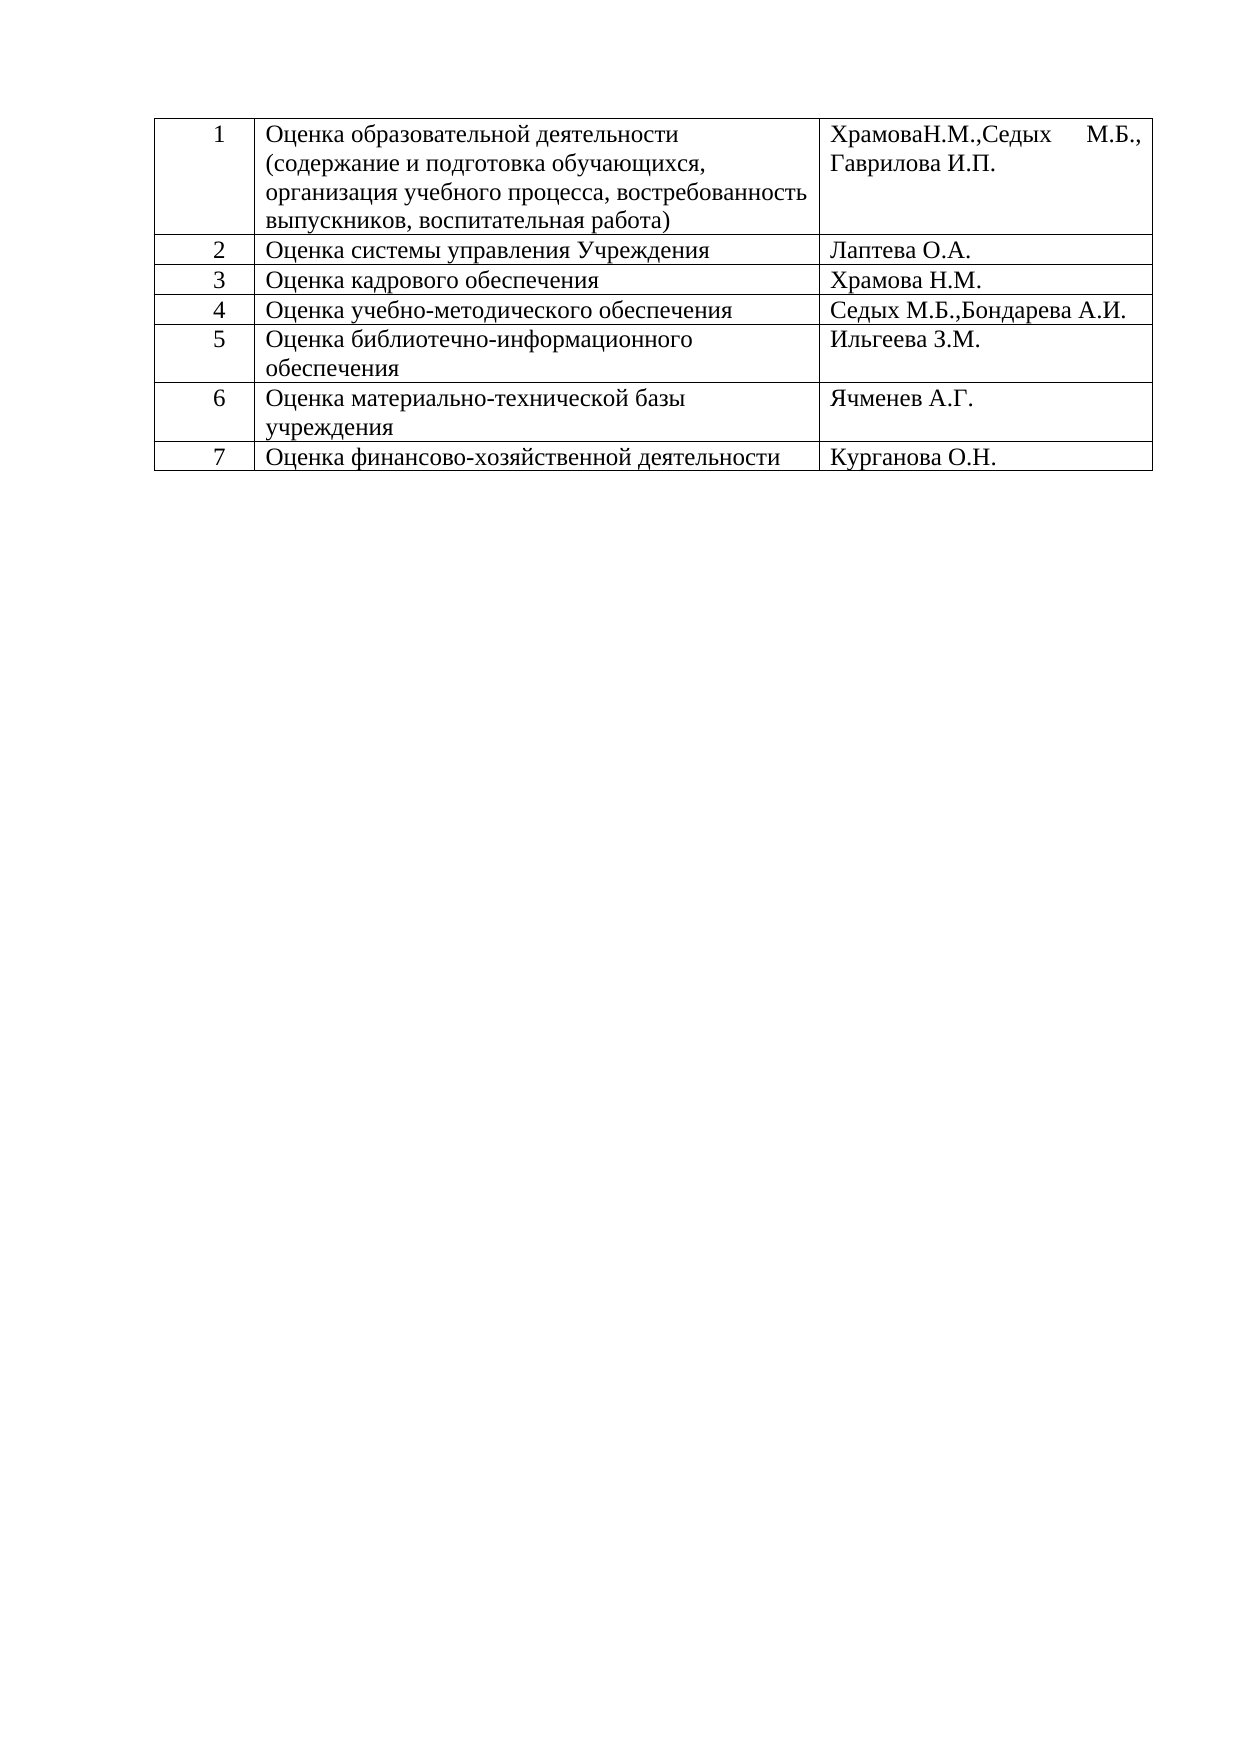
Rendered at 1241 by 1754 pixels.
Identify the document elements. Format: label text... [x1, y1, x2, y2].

table_cell Оценка материально-технической базы учреждения [255, 383, 819, 441]
table_cell 3 [155, 265, 254, 294]
table_cell Ильгеева З.М. [820, 325, 1152, 382]
table_cell Оценка кадрового обеспечения [255, 265, 819, 294]
table_cell Лаптева О.А. [820, 235, 1152, 264]
table_cell 1 [155, 119, 254, 234]
table_cell ХрамоваН.М.,Седых М.Б., Гаврилова И.П. [820, 119, 1152, 234]
table_cell Курганова О.Н. [820, 442, 1152, 470]
table_cell Храмова Н.М. [820, 265, 1152, 294]
table_cell Седых М.Б.,Бондарева А.И. [820, 295, 1152, 323]
table_cell Ячменев А.Г. [820, 383, 1152, 441]
table_cell 4 [155, 295, 254, 323]
table_cell Оценка финансово-хозяйственной деятельности [255, 442, 819, 470]
table_cell 5 [155, 325, 254, 382]
table_cell Оценка библиотечно-информационного обеспечения [255, 325, 819, 382]
table_cell Оценка образовательной деятельности (содержание и подготовка обучающихся, организация учебного процесса, востребованность выпускников, воспитательная работа) [255, 119, 819, 234]
table_cell Оценка системы управления Учреждения [255, 235, 819, 264]
table_cell 6 [155, 383, 254, 441]
table_cell 2 [155, 235, 254, 264]
table_cell Оценка учебно-методического обеспечения [255, 295, 819, 323]
table_cell 7 [155, 442, 254, 470]
